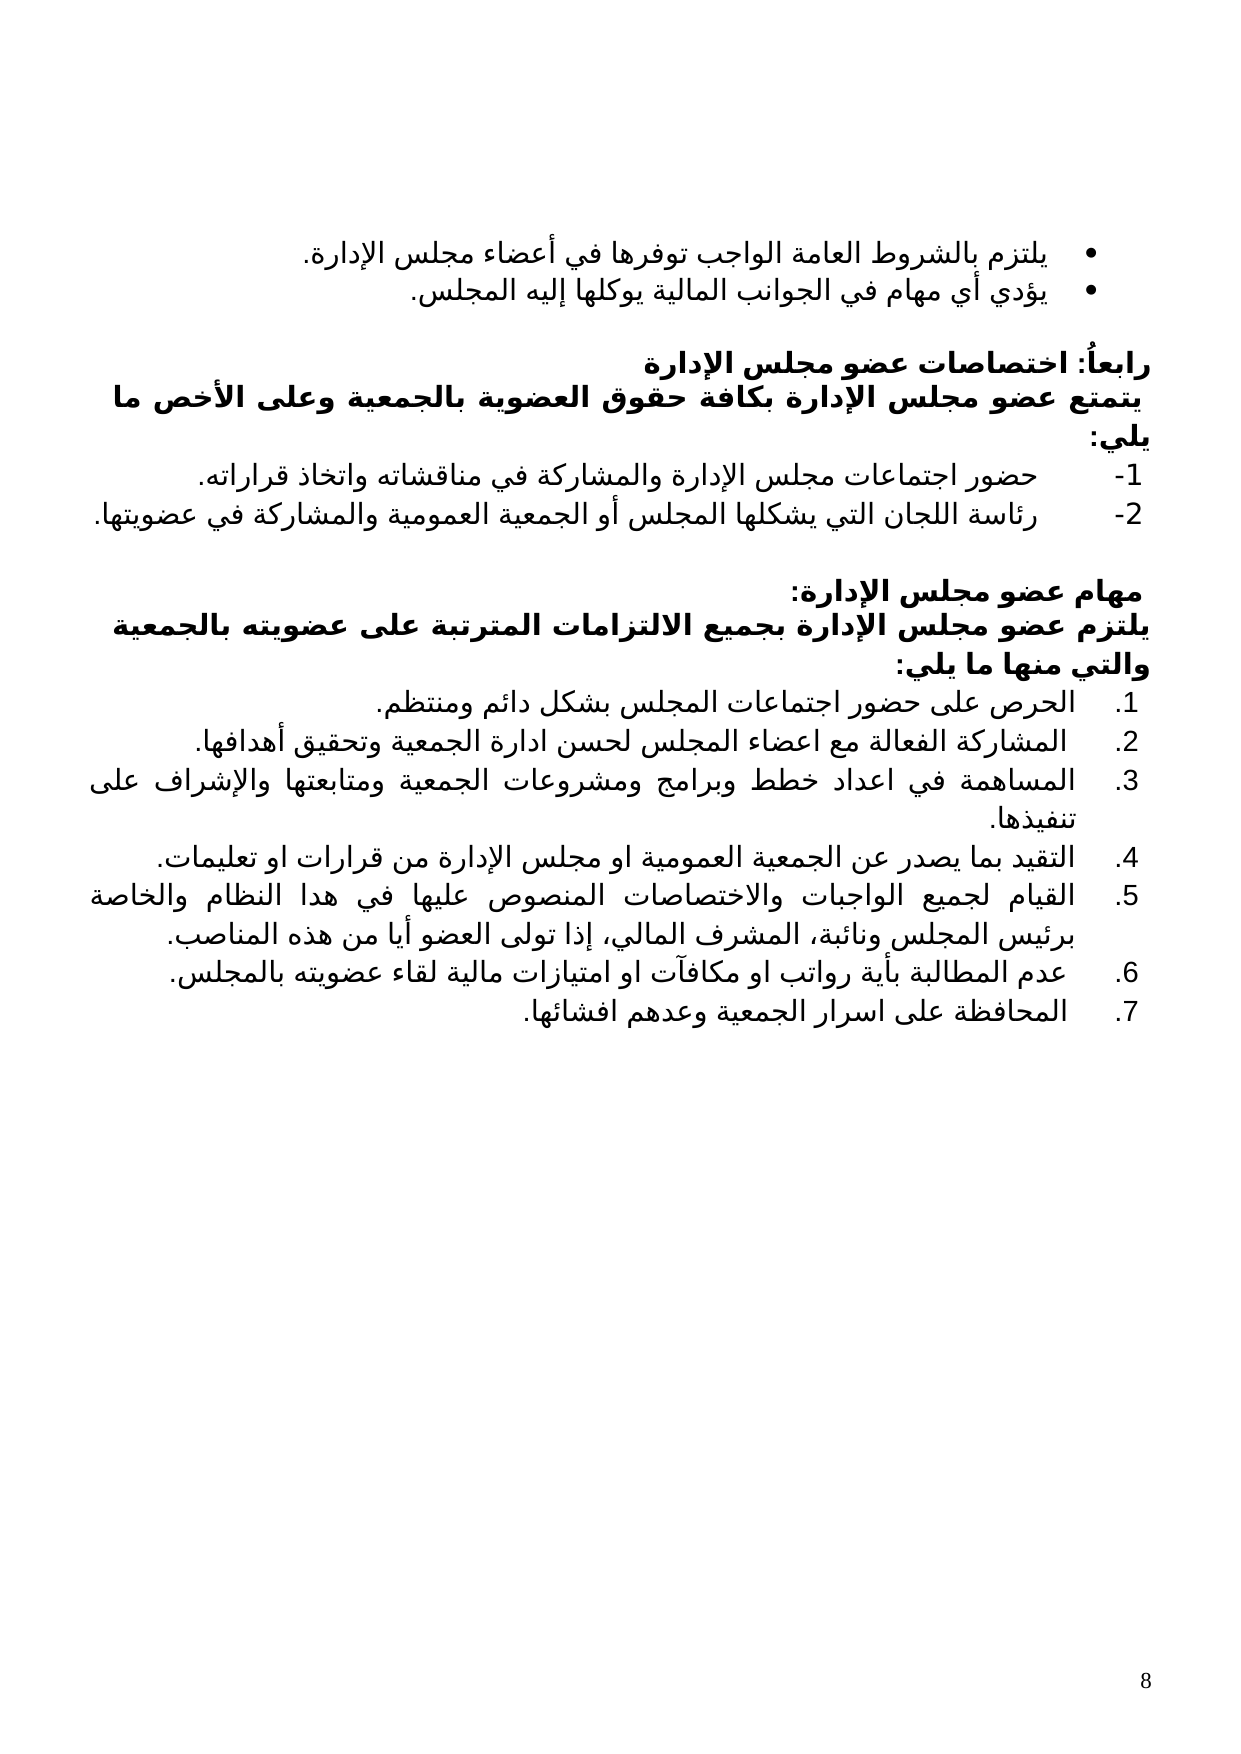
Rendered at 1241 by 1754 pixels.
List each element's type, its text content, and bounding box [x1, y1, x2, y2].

list يلتزم بالشروط العامة الواجب توفرها في أعضاء مجلس الإدارة. [89, 236, 1086, 270]
list القيام لجميع الواجبات والاختصاصات المنصوص عليها في هدا النظام والخاصة برئيس المجلس ونائبة، المشرف المالي، إذا تولى العضو أيا من هذه المناصب. [89, 878, 1114, 950]
list المشاركة الفعالة مع اعضاء المجلس لحسن ادارة الجمعية وتحقيق أهدافها. [89, 724, 1114, 757]
text يتمتع عضو مجلس الإدارة بكافة حقوق العضوية بالجمعية وعلى الأخص ما يلي: [112, 380, 1152, 452]
subtitle رابعاُ: اختصاصات عضو مجلس الإدارة [89, 347, 1152, 380]
list الحرص على حضور اجتماعات المجلس بشكل دائم ومنتظم. [89, 685, 1114, 719]
list عدم المطالبة بأية رواتب او مكافآت او امتيازات مالية لقاء عضويته بالمجلس. [89, 955, 1114, 989]
list يؤدي أي مهام في الجوانب المالية يوكلها إليه المجلس. [89, 273, 1086, 307]
list المساهمة في اعداد خطط وبرامج ومشروعات الجمعية ومتابعتها والإشراف على تنفيذها. [89, 762, 1114, 834]
subtitle مهام عضو مجلس الإدارة: [89, 575, 1152, 608]
list حضور اجتماعات مجلس الإدارة والمشاركة في مناقشاته واتخاذ قراراته. [89, 457, 1114, 492]
list رئاسة اللجان التي يشكلها المجلس أو الجمعية العمومية والمشاركة في عضويتها. [89, 497, 1114, 531]
list التقيد بما يصدر عن الجمعية العمومية او مجلس الإدارة من قرارات او تعليمات. [89, 839, 1114, 873]
text يلتزم عضو مجلس الإدارة بجميع الالتزامات المترتبة على عضويته بالجمعية والتي منها ما يلي: [112, 608, 1152, 680]
list المحافظة على اسرار الجمعية وعدهم افشائها. [89, 994, 1114, 1027]
